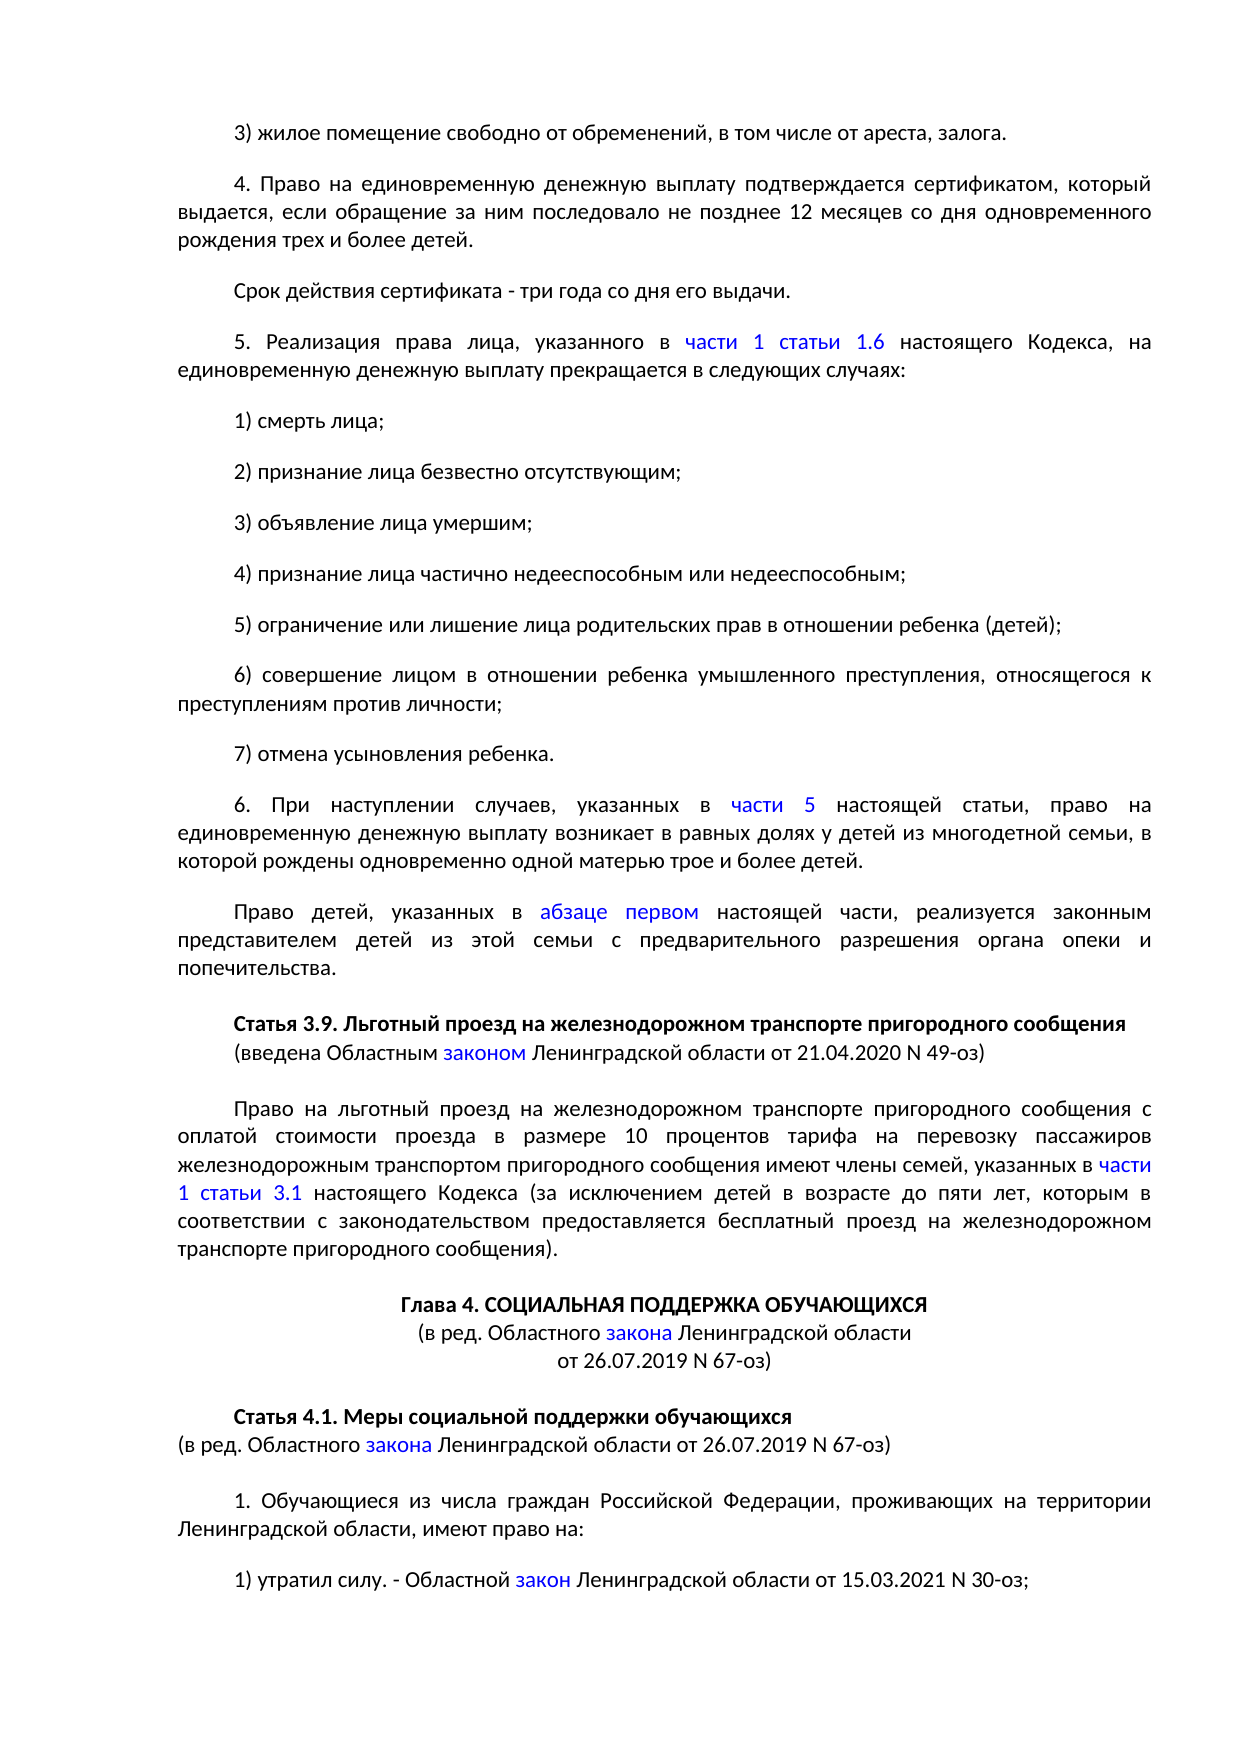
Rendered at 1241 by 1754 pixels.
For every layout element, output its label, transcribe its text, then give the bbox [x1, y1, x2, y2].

text 1) смерть лица; [177, 406, 1152, 434]
text 1. Обучающиеся из числа граждан Российской Федерации, проживающих на территории Ленинградской области, имеют право на: [177, 1486, 1152, 1542]
text 4) признание лица частично недееспособным или недееспособным; [177, 559, 1152, 587]
text (введена Областным законом Ленинградской области от 21.04.2020 N 49-оз) [177, 1038, 1152, 1066]
title Статья 3.9. Льготный проезд на железнодорожном транспорте пригородного сообщения [177, 1009, 1152, 1038]
text 7) отмена усыновления ребенка. [177, 739, 1152, 768]
text 5) ограничение или лишение лица родительских прав в отношении ребенка (детей); [177, 610, 1152, 638]
text 3) объявление лица умершим; [177, 508, 1152, 536]
text (в ред. Областного закона Ленинградской области [177, 1318, 1152, 1346]
title Глава 4. СОЦИАЛЬНАЯ ПОДДЕРЖКА ОБУЧАЮЩИХСЯ [177, 1290, 1152, 1318]
text 6) совершение лицом в отношении ребенка умышленного преступления, относящегося к преступлениям против личности; [177, 661, 1152, 717]
text 6. При наступлении случаев, указанных в части 5 настоящей статьи, право на единовременную денежную выплату возникает в равных долях у детей из многодетной семьи, в которой рождены одновременно одной матерью трое и более детей. [177, 791, 1152, 874]
text 4. Право на единовременную денежную выплату подтверждается сертификатом, который выдается, если обращение за ним последовало не позднее 12 месяцев со дня одновременного рождения трех и более детей. [177, 169, 1152, 253]
text 1) утратил силу. - Областной закон Ленинградской области от 15.03.2021 N 30-оз; [177, 1565, 1152, 1593]
text (в ред. Областного закона Ленинградской области от 26.07.2019 N 67-оз) [177, 1430, 1152, 1458]
text 2) признание лица безвестно отсутствующим; [177, 457, 1152, 485]
text Право на льготный проезд на железнодорожном транспорте пригородного сообщения с оплатой стоимости проезда в размере 10 процентов тарифа на перевозку пассажиров железнодорожным транспортом пригородного сообщения имеют члены семей, указанных в части 1 статьи 3.1 настоящего Кодекса (за исключением детей в возрасте до пяти лет, которым в соответствии с законодательством предоставляется бесплатный проезд на железнодорожном транспорте пригородного сообщения). [177, 1094, 1152, 1262]
text Право детей, указанных в абзаце первом настоящей части, реализуется законным представителем детей из этой семьи с предварительного разрешения органа опеки и попечительства. [177, 897, 1152, 982]
text 5. Реализация права лица, указанного в части 1 статьи 1.6 настоящего Кодекса, на единовременную денежную выплату прекращается в следующих случаях: [177, 327, 1152, 383]
text от 26.07.2019 N 67-оз) [177, 1346, 1152, 1374]
text 3) жилое помещение свободно от обременений, в том числе от ареста, залога. [177, 118, 1152, 146]
title Статья 4.1. Меры социальной поддержки обучающихся [177, 1402, 1152, 1430]
text Срок действия сертификата - три года со дня его выдачи. [177, 276, 1152, 304]
